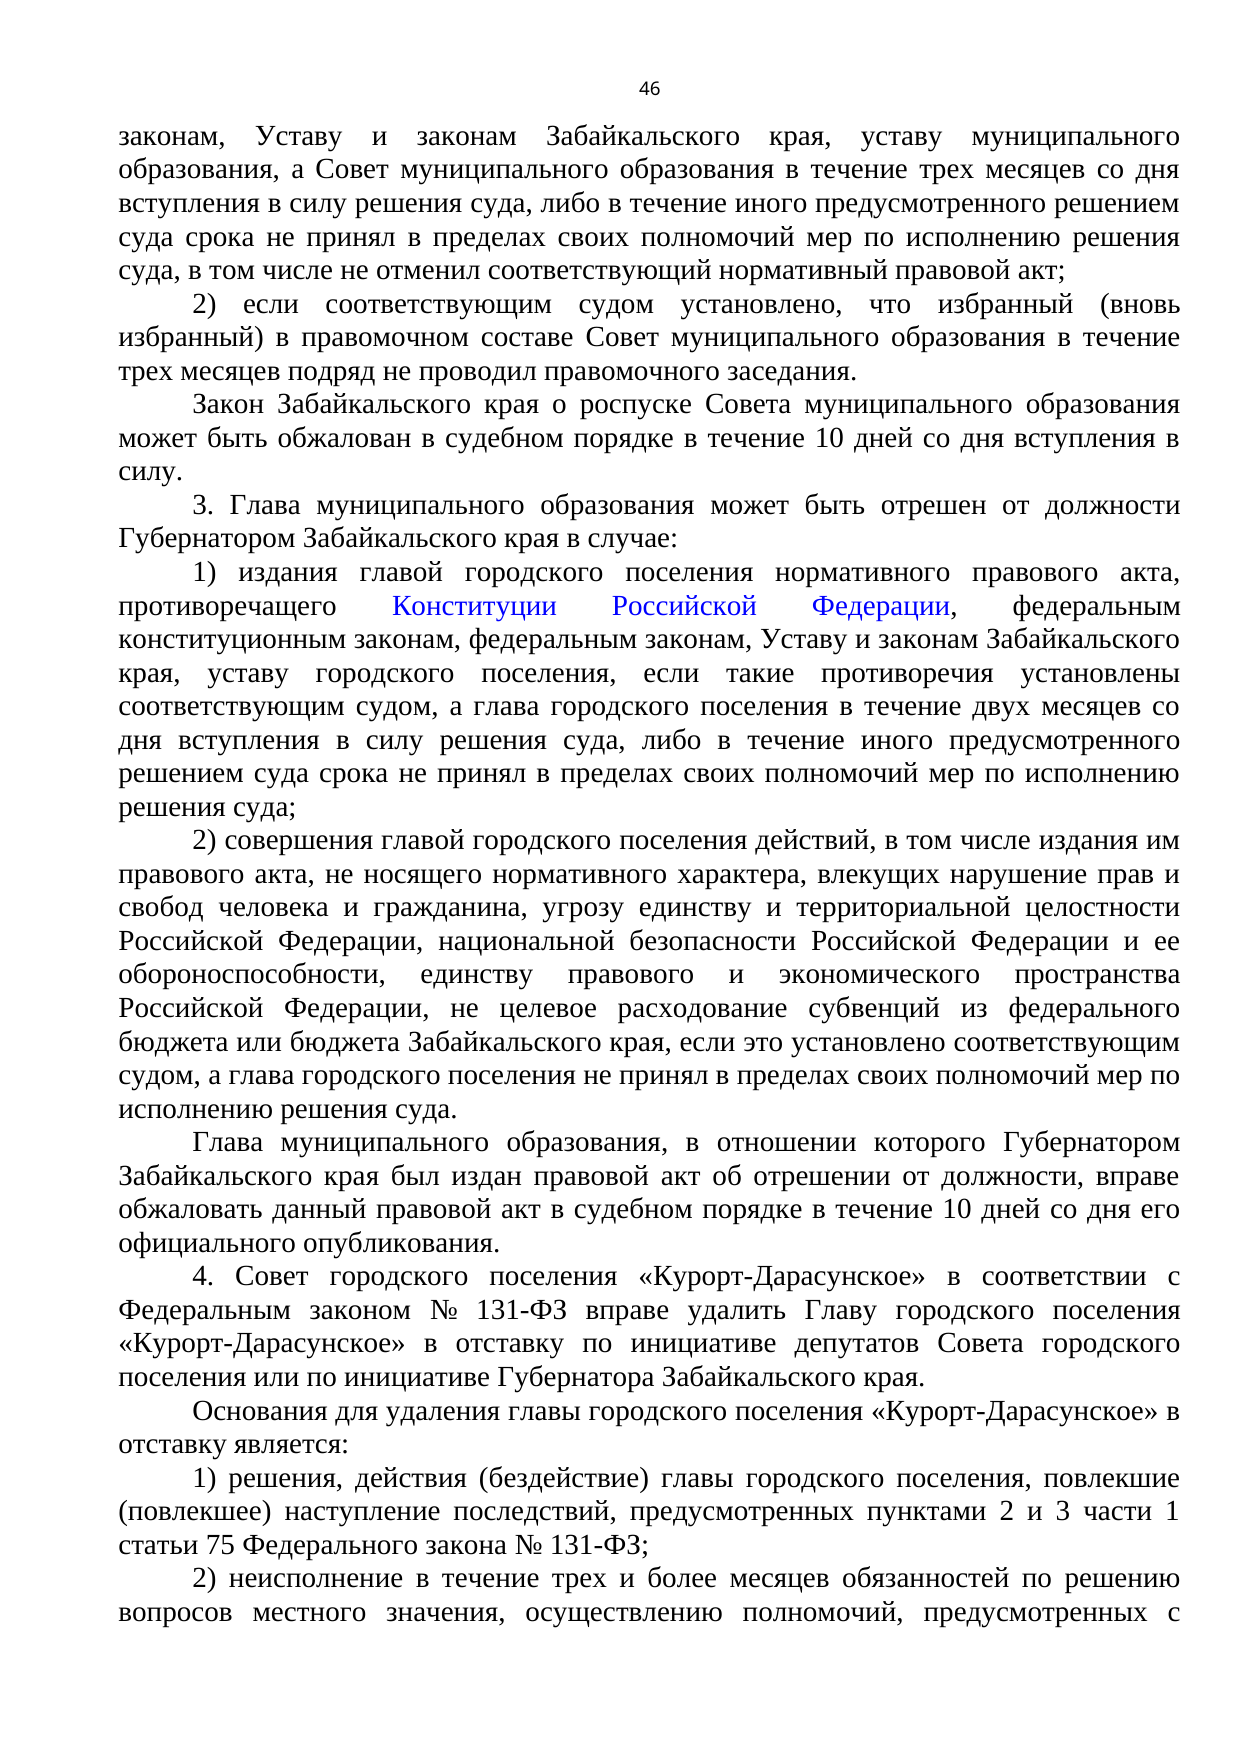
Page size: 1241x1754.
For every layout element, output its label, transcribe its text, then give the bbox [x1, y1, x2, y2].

text 1) решения, действия (бездействие) главы городского поселения, повлекшие (повлекшее) наступление последствий, предусмотренных пунктами 2 и 3 части 1 статьи 75 Федерального закона № 131-ФЗ; [118, 1460, 1181, 1560]
text 2) если соответствующим судом установлено, что избранный (вновь избранный) в правомочном составе Совет муниципального образования в течение трех месяцев подряд не проводил правомочного заседания. [118, 286, 1181, 386]
text Основания для удаления главы городского поселения «Курорт-Дарасунское» в отставку является: [118, 1393, 1181, 1460]
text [118, 1560, 1181, 1627]
text 1) издания главой городского поселения нормативного правового акта, противоречащего Конституции Российской Федерации, федеральным конституционным законам, федеральным законам, Уставу и законам Забайкальского края, уставу городского поселения, если такие противоречия установлены соответствующим судом, а глава городского поселения в течение двух месяцев со дня вступления в силу решения суда, либо в течение иного предусмотренного решением суда срока не принял в пределах своих полномочий мер по исполнению решения суда; [118, 554, 1181, 822]
text 2) совершения главой городского поселения действий, в том числе издания им правового акта, не носящего нормативного характера, влекущих нарушение прав и свобод человека и гражданина, угрозу единству и территориальной целостности Российской Федерации, национальной безопасности Российской Федерации и ее обороноспособности, единству правового и экономического пространства Российской Федерации, не целевое расходование субвенций из федерального бюджета или бюджета Забайкальского края, если это установлено соответствующим судом, а глава городского поселения не принял в пределах своих полномочий мер по исполнению решения суда. [118, 822, 1181, 1124]
text 3. Глава муниципального образования может быть отрешен от должности Губернатором Забайкальского края в случае: [118, 487, 1181, 554]
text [118, 118, 1181, 286]
text 4. Совет городского поселения «Курорт-Дарасунское» в соответствии с Федеральным законом № 131-ФЗ вправе удалить Главу городского поселения «Курорт-Дарасунское» в отставку по инициативе депутатов Совета городского поселения или по инициативе Губернатора Забайкальского края. [118, 1258, 1181, 1393]
text Глава муниципального образования, в отношении которого Губернатором Забайкальского края был издан правовой акт об отрешении от должности, вправе обжаловать данный правовой акт в судебном порядке в течение 10 дней со дня его официального опубликования. [118, 1124, 1181, 1258]
text Закон Забайкальского края о роспуске Совета муниципального образования может быть обжалован в судебном порядке в течение 10 дней со дня вступления в силу. [118, 386, 1181, 487]
